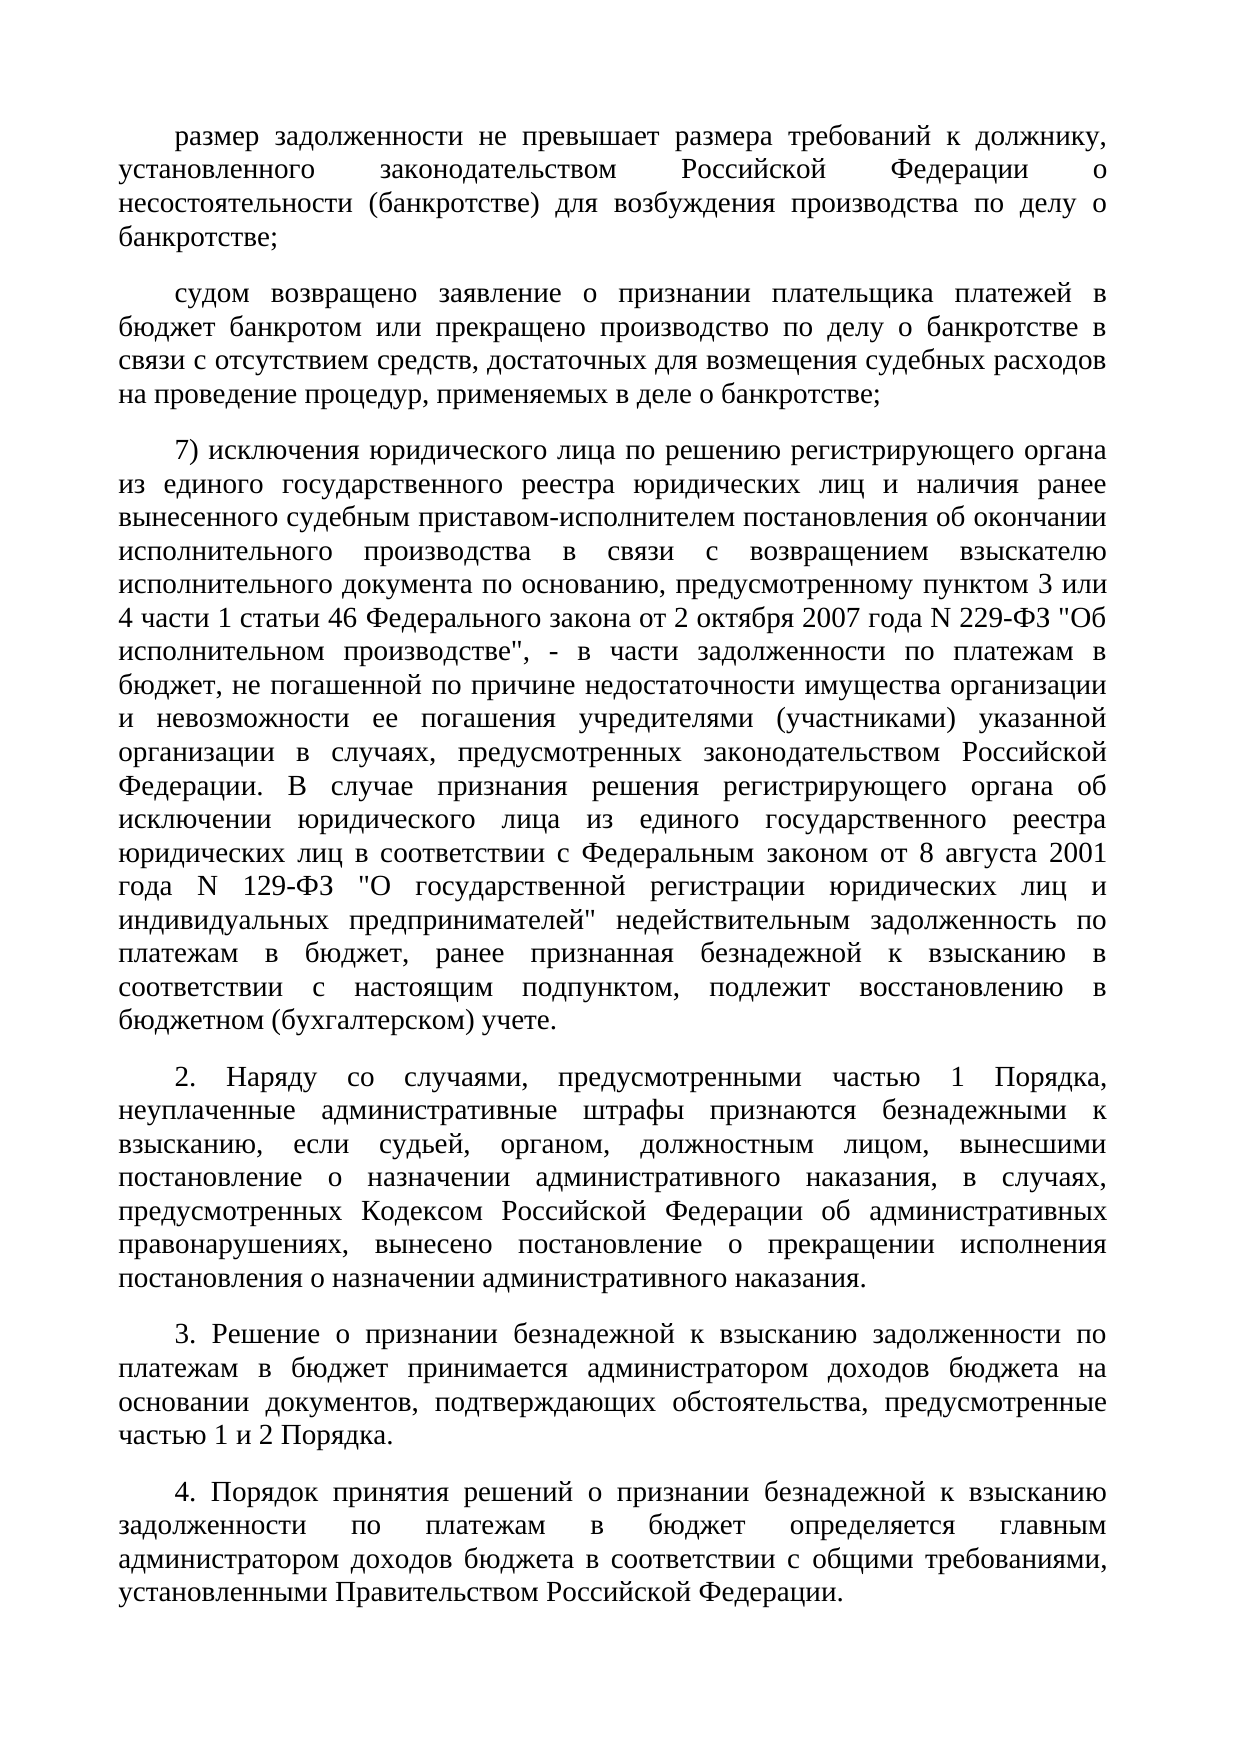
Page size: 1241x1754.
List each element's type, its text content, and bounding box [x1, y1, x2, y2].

text 4. Порядок принятия решений о признании безнадежной к взысканию задолженности по платежам в бюджет определяется главным администратором доходов бюджета в соответствии с общими требованиями, установленными Правительством Российской Федерации. [118, 1474, 1107, 1608]
text 3. Решение о признании безнадежной к взысканию задолженности по платежам в бюджет принимается администратором доходов бюджета на основании документов, подтверждающих обстоятельства, предусмотренные частью 1 и 2 Порядка. [118, 1317, 1107, 1451]
text размер задолженности не превышает размера требований к должнику, установленного законодательством Российской Федерации о несостоятельности (банкротстве) для возбуждения производства по делу о банкротстве; [118, 118, 1107, 252]
text 7) исключения юридического лица по решению регистрирующего органа из единого государственного реестра юридических лиц и наличия ранее вынесенного судебным приставом-исполнителем постановления об окончании исполнительного производства в связи с возвращением взыскателю исполнительного документа по основанию, предусмотренному пунктом 3 или 4 части 1 статьи 46 Федерального закона от 2 октября 2007 года N 229-ФЗ "Об исполнительном производстве", - в части задолженности по платежам в бюджет, не погашенной по причине недостаточности имущества организации и невозможности ее погашения учредителями (участниками) указанной организации в случаях, предусмотренных законодательством Российской Федерации. В случае признания решения регистрирующего органа об исключении юридического лица из единого государственного реестра юридических лиц в соответствии с Федеральным законом от 8 августа 2001 года N 129-ФЗ "О государственной регистрации юридических лиц и индивидуальных предпринимателей" недействительным задолженность по платежам в бюджет, ранее признанная безнадежной к взысканию в соответствии с настоящим подпунктом, подлежит восстановлению в бюджетном (бухгалтерском) учете. [118, 432, 1107, 1036]
text судом возвращено заявление о признании плательщика платежей в бюджет банкротом или прекращено производство по делу о банкротстве в связи с отсутствием средств, достаточных для возмещения судебных расходов на проведение процедур, применяемых в деле о банкротстве; [118, 275, 1107, 409]
text 2. Наряду со случаями, предусмотренными частью 1 Порядка, неуплаченные административные штрафы признаются безнадежными к взысканию, если судьей, органом, должностным лицом, вынесшими постановление о назначении административного наказания, в случаях, предусмотренных Кодексом Российской Федерации об административных правонарушениях, вынесено постановление о прекращении исполнения постановления о назначении административного наказания. [118, 1059, 1107, 1294]
